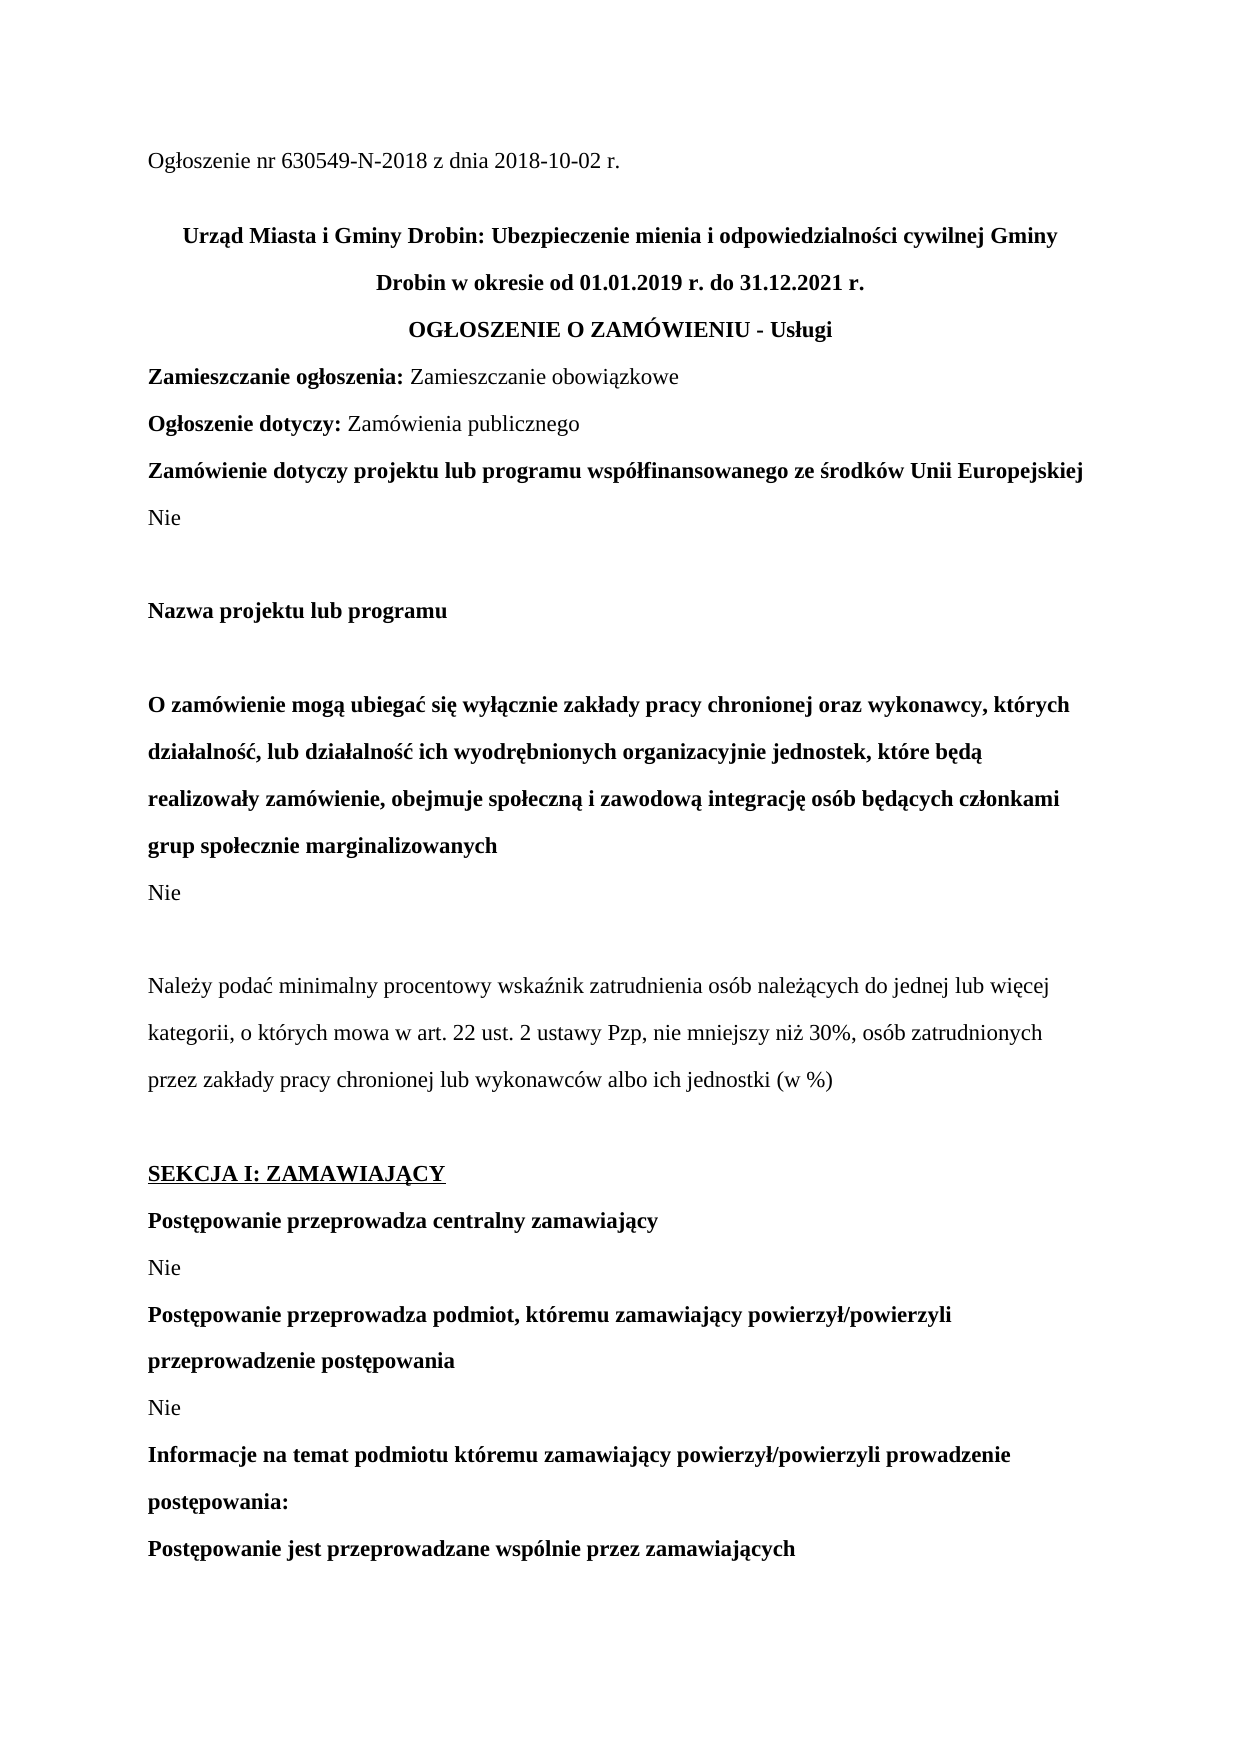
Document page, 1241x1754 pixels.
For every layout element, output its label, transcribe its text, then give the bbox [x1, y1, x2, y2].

text Zamieszczanie ogłoszenia: Zamieszczanie obowiązkowe [148, 343, 1093, 389]
text Nazwa projektu lub programu [148, 530, 1093, 671]
text O zamówienie mogą ubiegać się wyłącznie zakłady pracy chronionej oraz wykonawcy, których działalność, lub działalność ich wyodrębnionych organizacyjnie jednostek, które będą realizowały zamówienie, obejmuje społeczną i zawodową integrację osób będących członkami grup społecznie marginalizowanych [148, 671, 1093, 858]
text Ogłoszenie dotyczy: Zamówienia publicznego [148, 389, 1093, 436]
text Zamówienie dotyczy projektu lub programu współfinansowanego ze środków Unii Europejskiej [148, 436, 1093, 483]
text Nie [148, 858, 1093, 905]
text Nie [148, 1233, 1093, 1280]
text Ogłoszenie nr 630549-N-2018 z dnia 2018-10-02 r. [148, 148, 1093, 202]
text Urząd Miasta i Gminy Drobin: Ubezpieczenie mienia i odpowiedzialności cywilnej Gminy Drobin w okresie od 01.01.2019 r. do 31.12.2021 r. OGŁOSZENIE O ZAMÓWIENIU - Usługi [148, 202, 1093, 343]
text Należy podać minimalny procentowy wskaźnik zatrudnienia osób należących do jednej lub więcej kategorii, o których mowa w art. 22 ust. 2 ustawy Pzp, nie mniejszy niż 30%, osób zatrudnionych przez zakłady pracy chronionej lub wykonawców albo ich jednostki (w %) [148, 905, 1093, 1139]
text Postępowanie przeprowadza centralny zamawiający [148, 1186, 1093, 1233]
text Postępowanie przeprowadza podmiot, któremu zamawiający powierzył/powierzyli przeprowadzenie postępowania [148, 1280, 1093, 1374]
text Nie [148, 483, 1093, 530]
text SEKCJA I: ZAMAWIAJĄCY [148, 1139, 1093, 1186]
text Informacje na temat podmiotu któremu zamawiający powierzył/powierzyli prowadzenie postępowania: Postępowanie jest przeprowadzane wspólnie przez zamawiających [148, 1421, 1093, 1561]
text Nie [148, 1374, 1093, 1421]
